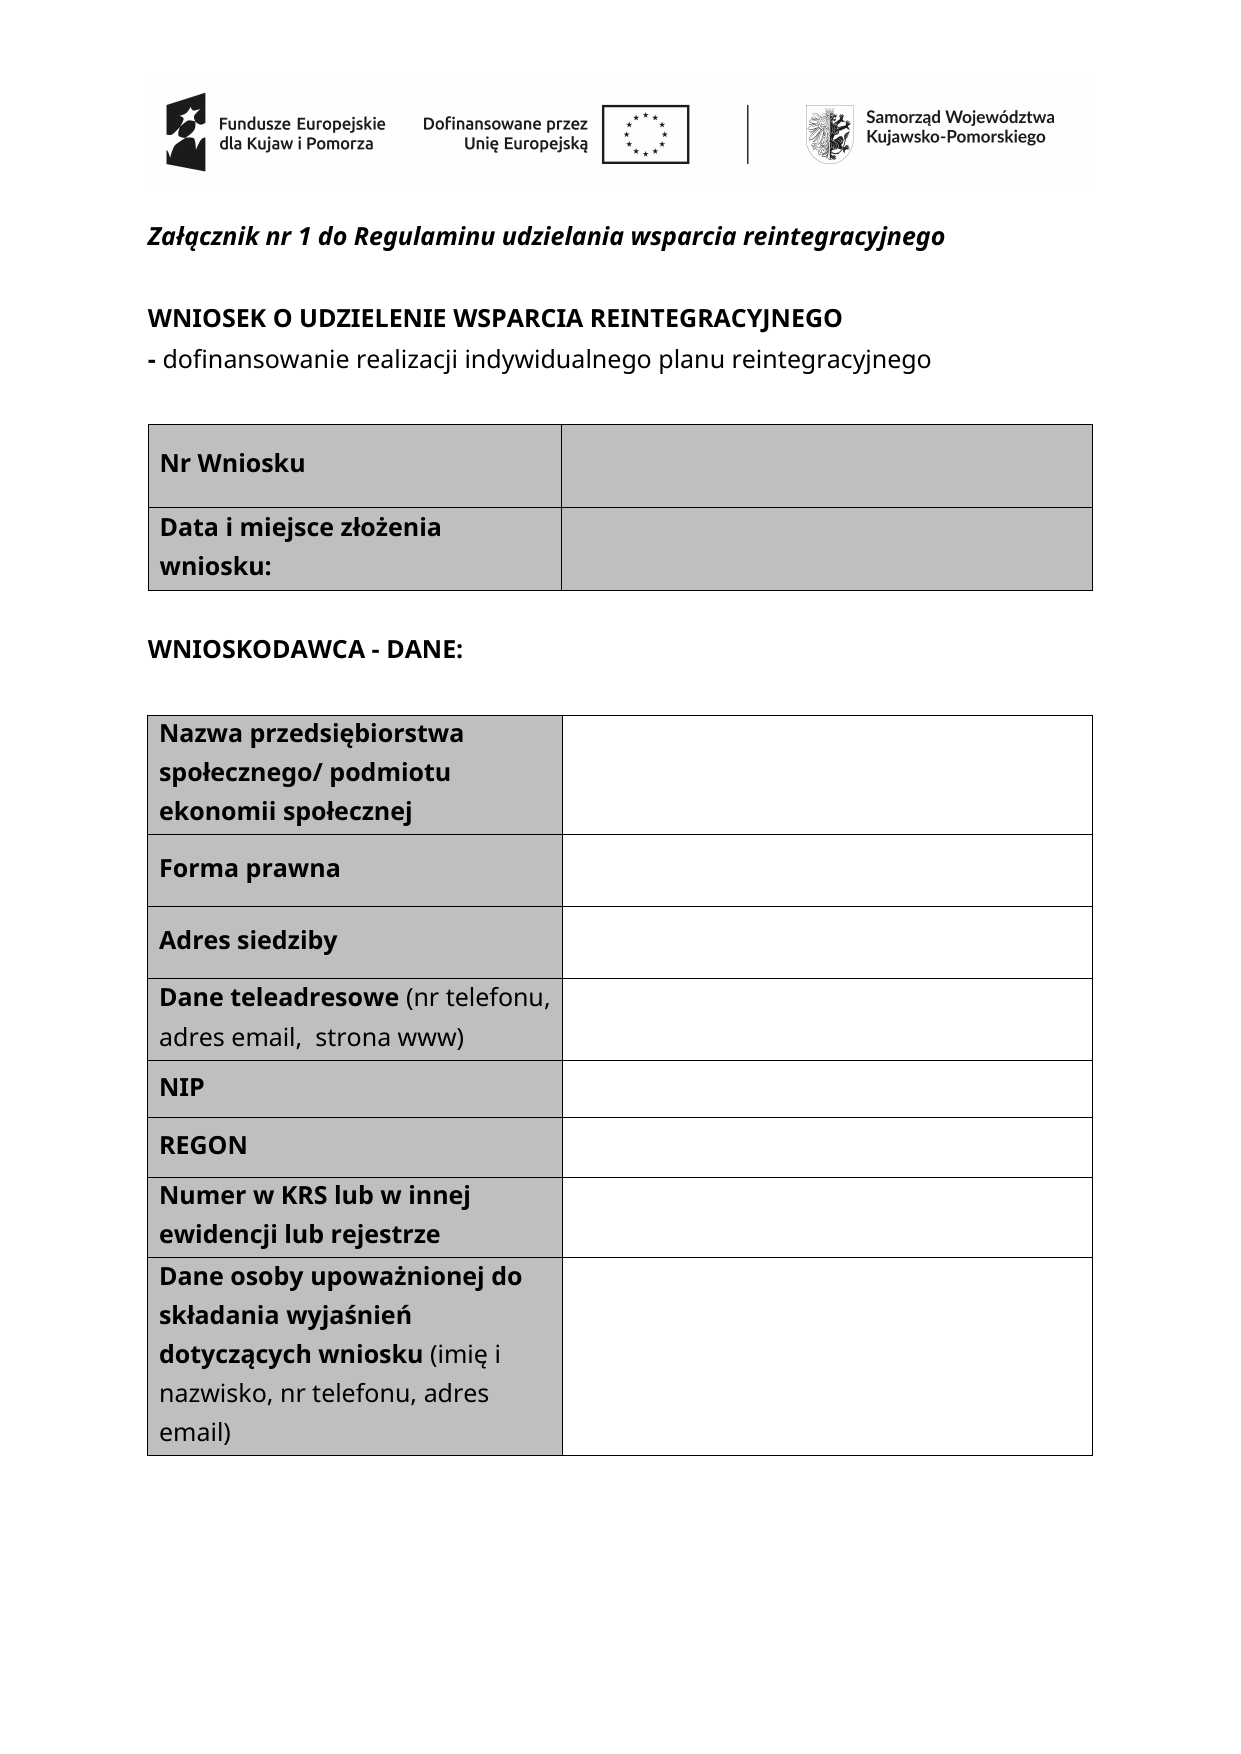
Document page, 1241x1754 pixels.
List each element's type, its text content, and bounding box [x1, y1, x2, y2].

table_header [562, 425, 1092, 507]
table_cell Dane teleadresowe (nr telefonu, adres email, strona www) [148, 979, 562, 1060]
table_cell NIP [148, 1061, 562, 1117]
table_cell Dane osoby upoważnionej do składania wyjaśnień dotyczących wniosku (imię i nazwisko, nr telefonu, adres email) [148, 1258, 562, 1455]
table_cell Data i miejsce złożenia wniosku: [149, 508, 561, 590]
picture [147, 73, 1093, 191]
table_cell [563, 1118, 1092, 1177]
table_cell [562, 508, 1092, 590]
table_cell [563, 907, 1092, 978]
table_cell Numer w KRS lub w innej ewidencji lub rejestrze [148, 1178, 562, 1257]
text WNIOSKODAWCA - DANE: [148, 632, 1093, 666]
table_cell [563, 1258, 1092, 1455]
table_header Nr Wniosku [149, 425, 561, 507]
text - dofinansowanie realizacji indywidualnego planu reintegracyjnego [148, 342, 1093, 376]
table_cell Forma prawna [148, 835, 562, 906]
table_cell [563, 835, 1092, 906]
table_header [563, 716, 1092, 834]
table_cell Adres siedziby [148, 907, 562, 978]
table_cell [563, 1061, 1092, 1117]
text WNIOSEK O UDZIELENIE WSPARCIA REINTEGRACYJNEGO [148, 301, 1093, 335]
table_cell REGON [148, 1118, 562, 1177]
table_cell [563, 1178, 1092, 1257]
table_header Nazwa przedsiębiorstwa społecznego/ podmiotu ekonomii społecznej [148, 716, 562, 834]
table_cell [563, 979, 1092, 1060]
text Załącznik nr 1 do Regulaminu udzielania wsparcia reintegracyjnego [148, 218, 1093, 252]
